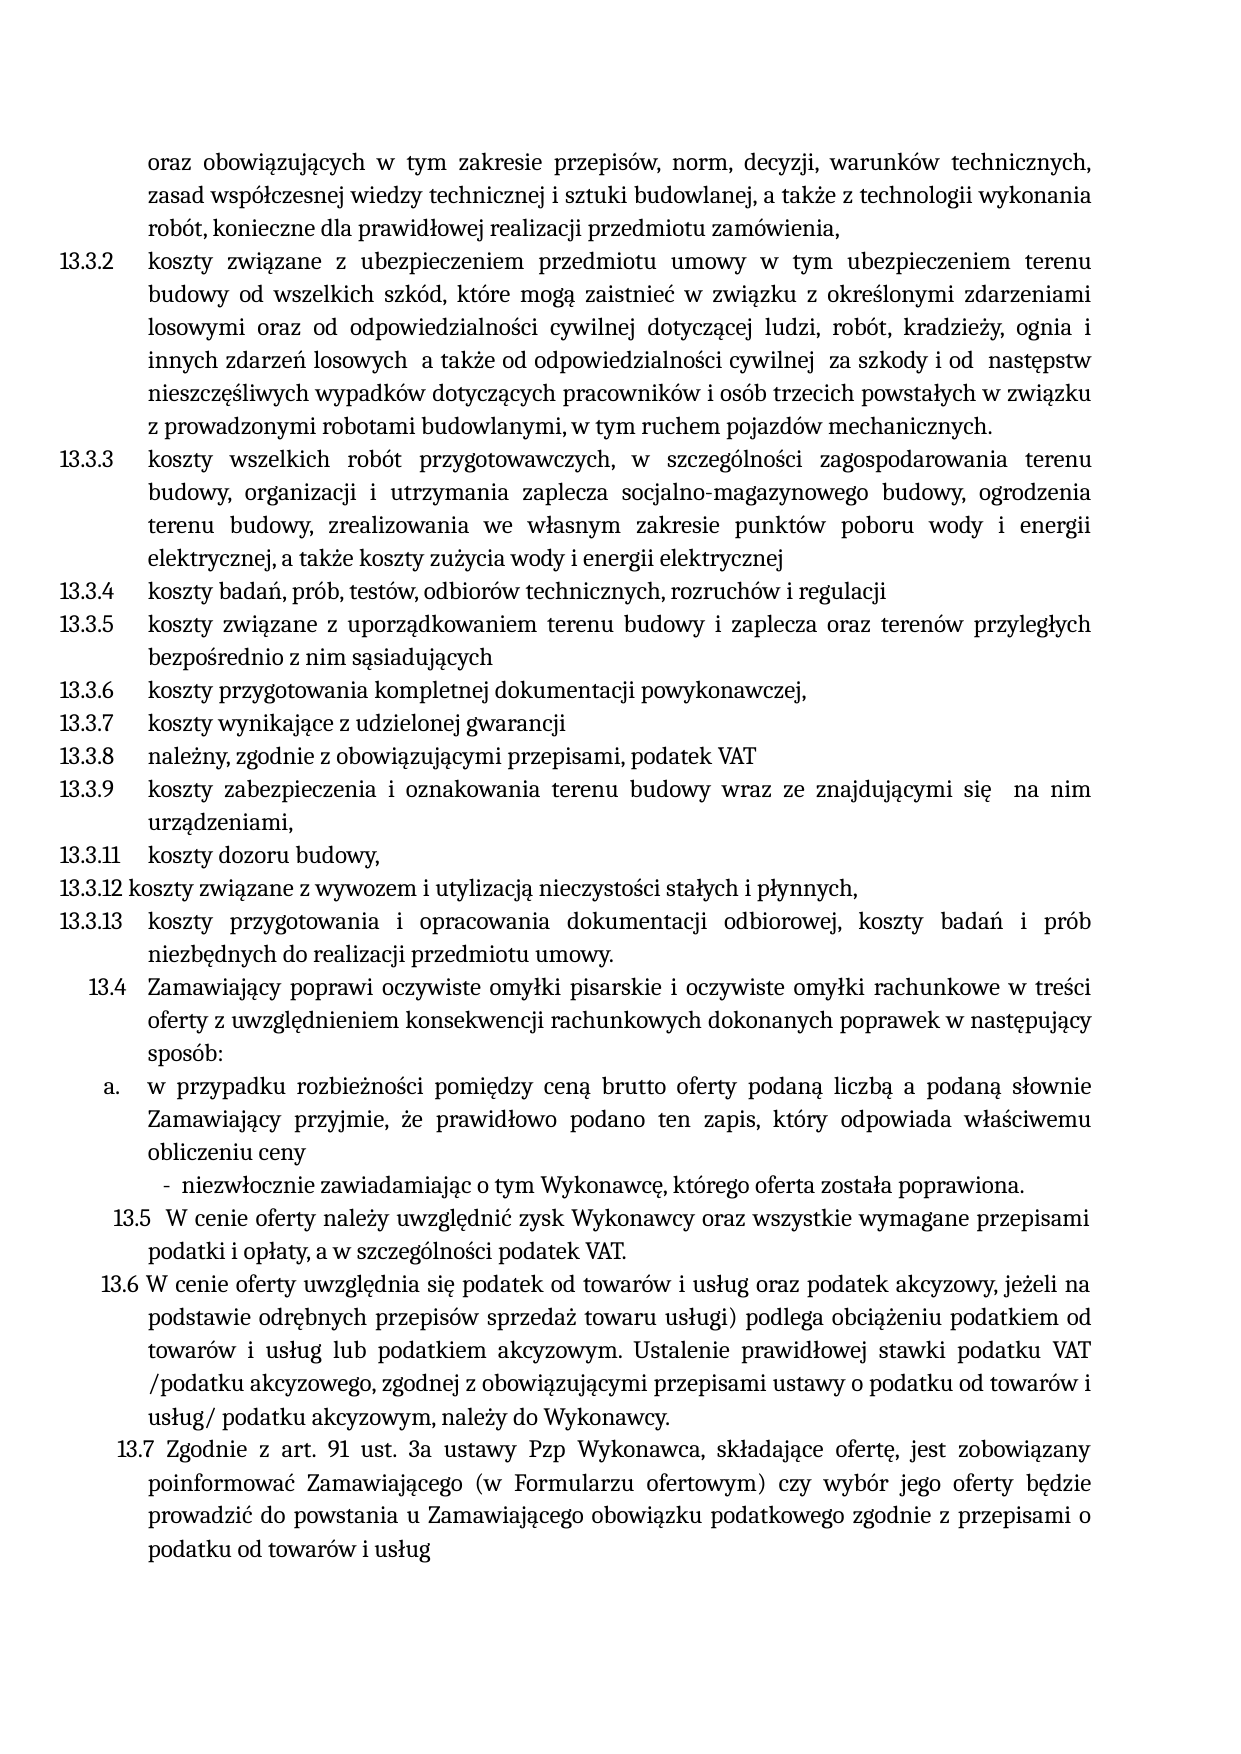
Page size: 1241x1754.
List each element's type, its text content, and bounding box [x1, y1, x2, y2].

text 13.4 Zamawiający poprawi oczywiste omyłki pisarskie i oczywiste omyłki rachunkowe w treści oferty z uwzględnieniem konsekwencji rachunkowych dokonanych poprawek w następujący sposób: [88, 973, 1093, 1068]
text 13.5 W cenie oferty należy uwzględnić zysk Wykonawcy oraz wszystkie wymagane przepisami podatki i opłaty, a w szczególności podatek VAT. [0, 1204, 1093, 1266]
text a. w przypadku rozbieżności pomiędzy ceną brutto oferty podaną liczbą a podaną słownie Zamawiający przyjmie, że prawidłowo podano ten zapis, który odpowiada właściwemu obliczeniu ceny [103, 1072, 1093, 1167]
text 13.3.2 koszty związane z ubezpieczeniem przedmiotu umowy w tym ubezpieczeniem terenu budowy od wszelkich szkód, które mogą zaistnieć w związku z określonymi zdarzeniami losowymi oraz od odpowiedzialności cywilnej dotyczącej ludzi, robót, kradzieży, ognia i innych zdarzeń losowych a także od odpowiedzialności cywilnej za szkody i od następstw nieszczęśliwych wypadków dotyczących pracowników i osób trzecich powstałych w związku z prowadzonymi robotami budowlanymi, w tym ruchem pojazdów mechanicznych. [59, 247, 1093, 441]
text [59, 148, 1093, 242]
text 13.3.12 koszty związane z wywozem i utylizacją nieczystości stałych i płynnych, [59, 874, 1093, 903]
text - niezwłocznie zawiadamiając o tym Wykonawcę, którego oferta została poprawiona. [148, 1171, 1093, 1200]
text 13.3.5 koszty związane z uporządkowaniem terenu budowy i zaplecza oraz terenów przyległych bezpośrednio z nim sąsiadujących [59, 610, 1093, 672]
text Z 13.7 Zgodnie z art. 91 ust. 3a ustawy Pzp Wykonawca, składające ofertę, jest zobowiązany poinformować Zamawiającego (w Formularzu ofertowym) czy wybór jego oferty będzie prowadzić do powstania u Zamawiającego obowiązku podatkowego zgodnie z przepisami o podatku od towarów i usług [0, 1435, 1093, 1563]
text 13.3.6 koszty przygotowania kompletnej dokumentacji powykonawczej, [59, 676, 1093, 705]
text 13.3.9 koszty zabezpieczenia i oznakowania terenu budowy wraz ze znajdującymi się na nim urządzeniami, [59, 775, 1093, 837]
text 13.3.3 koszty wszelkich robót przygotowawczych, w szczególności zagospodarowania terenu budowy, organizacji i utrzymania zaplecza socjalno-magazynowego budowy, ogrodzenia terenu budowy, zrealizowania we własnym zakresie punktów poboru wody i energii elektrycznej, a także koszty zużycia wody i energii elektrycznej [59, 445, 1093, 573]
text 1 13.6 W cenie oferty uwzględnia się podatek od towarów i usług oraz podatek akcyzowy, jeżeli na podstawie odrębnych przepisów sprzedaż towaru usługi) podlega obciążeniu podatkiem od towarów i usług lub podatkiem akcyzowym. Ustalenie prawidłowej stawki podatku VAT /podatku akcyzowego, zgodnej z obowiązującymi przepisami ustawy o podatku od towarów i usług/ podatku akcyzowym, należy do Wykonawcy. [0, 1270, 1093, 1431]
text 13.3.8 należny, zgodnie z obowiązującymi przepisami, podatek VAT [59, 742, 1093, 771]
text 13.3.11 koszty dozoru budowy, [59, 841, 1093, 870]
text 13.3.4 koszty badań, prób, testów, odbiorów technicznych, rozruchów i regulacji [59, 577, 1093, 606]
text 13.3.13 koszty przygotowania i opracowania dokumentacji odbiorowej, koszty badań i prób niezbędnych do realizacji przedmiotu umowy. [59, 907, 1093, 969]
text 13.3.7 koszty wynikające z udzielonej gwarancji [59, 709, 1093, 738]
